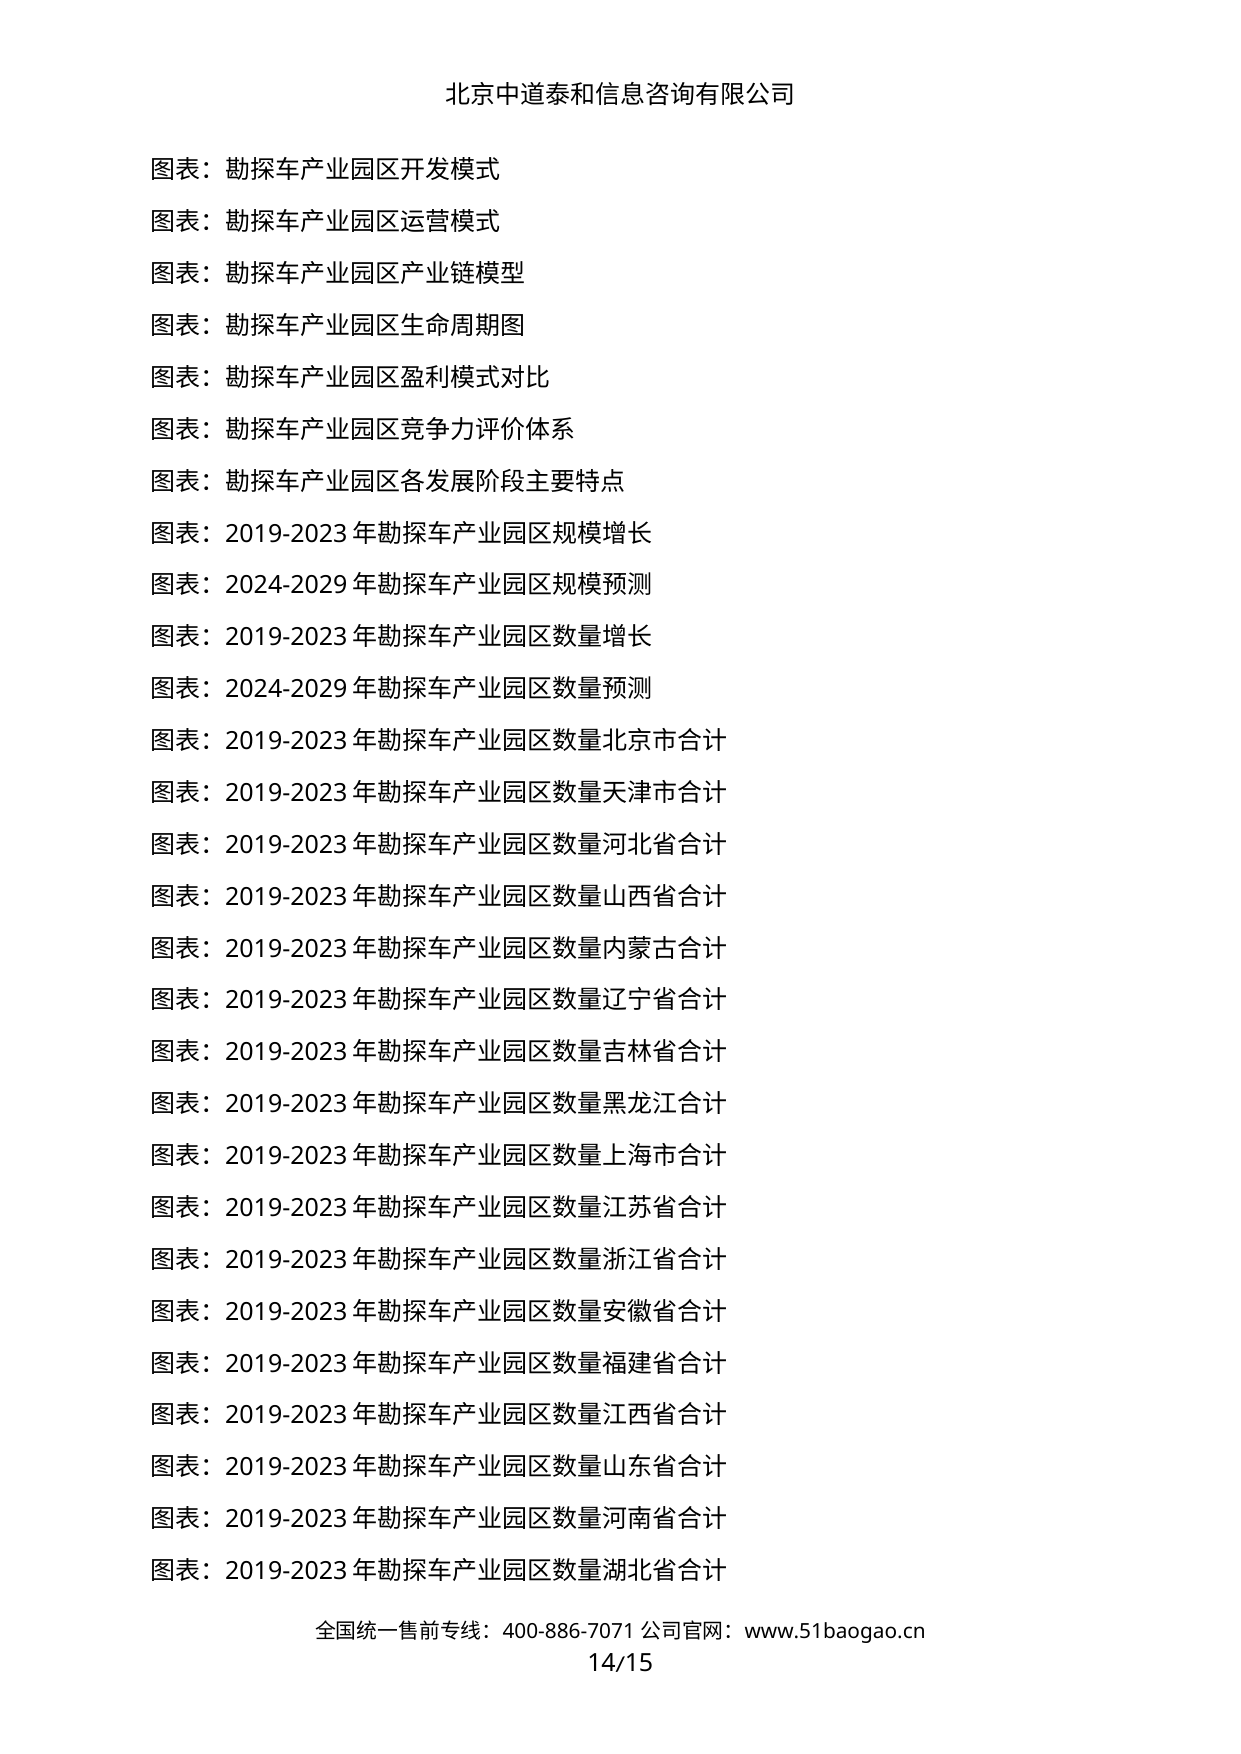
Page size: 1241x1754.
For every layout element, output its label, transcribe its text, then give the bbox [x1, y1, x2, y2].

text 图表：2024-2029年勘探车产业园区规模预测 [150, 565, 1090, 601]
text 图表：勘探车产业园区产业链模型 [150, 254, 1090, 290]
text 图表：2019-2023年勘探车产业园区数量北京市合计 [150, 721, 1090, 757]
text 图表：2019-2023年勘探车产业园区数量天津市合计 [150, 772, 1090, 809]
text 图表：2019-2023年勘探车产业园区数量河北省合计 [150, 824, 1090, 861]
text 图表：2019-2023年勘探车产业园区数量安徽省合计 [150, 1291, 1090, 1327]
text 图表：2019-2023年勘探车产业园区数量浙江省合计 [150, 1239, 1090, 1276]
text 图表：勘探车产业园区开发模式 [150, 150, 1090, 186]
text 图表：2024-2029年勘探车产业园区数量预测 [150, 669, 1090, 705]
text 图表：2019-2023年勘探车产业园区数量增长 [150, 617, 1090, 653]
text 图表：2019-2023年勘探车产业园区数量吉林省合计 [150, 1032, 1090, 1068]
text 图表：勘探车产业园区运营模式 [150, 202, 1090, 238]
text 图表：2019-2023年勘探车产业园区数量湖北省合计 [150, 1551, 1090, 1587]
text 图表：勘探车产业园区生命周期图 [150, 306, 1090, 342]
text 图表：勘探车产业园区各发展阶段主要特点 [150, 461, 1090, 497]
text 图表：2019-2023年勘探车产业园区数量上海市合计 [150, 1136, 1090, 1172]
text 图表：2019-2023年勘探车产业园区数量江西省合计 [150, 1395, 1090, 1431]
text 图表：2019-2023年勘探车产业园区数量内蒙古合计 [150, 928, 1090, 964]
text 图表：2019-2023年勘探车产业园区数量福建省合计 [150, 1343, 1090, 1379]
text 图表：2019-2023年勘探车产业园区数量山东省合计 [150, 1447, 1090, 1483]
text 图表：2019-2023年勘探车产业园区规模增长 [150, 513, 1090, 549]
text 图表：勘探车产业园区竞争力评价体系 [150, 409, 1090, 446]
text 图表：勘探车产业园区盈利模式对比 [150, 357, 1090, 394]
text 图表：2019-2023年勘探车产业园区数量辽宁省合计 [150, 980, 1090, 1016]
text 图表：2019-2023年勘探车产业园区数量黑龙江合计 [150, 1084, 1090, 1120]
text 图表：2019-2023年勘探车产业园区数量河南省合计 [150, 1499, 1090, 1535]
text 图表：2019-2023年勘探车产业园区数量江苏省合计 [150, 1187, 1090, 1224]
text 图表：2019-2023年勘探车产业园区数量山西省合计 [150, 876, 1090, 912]
